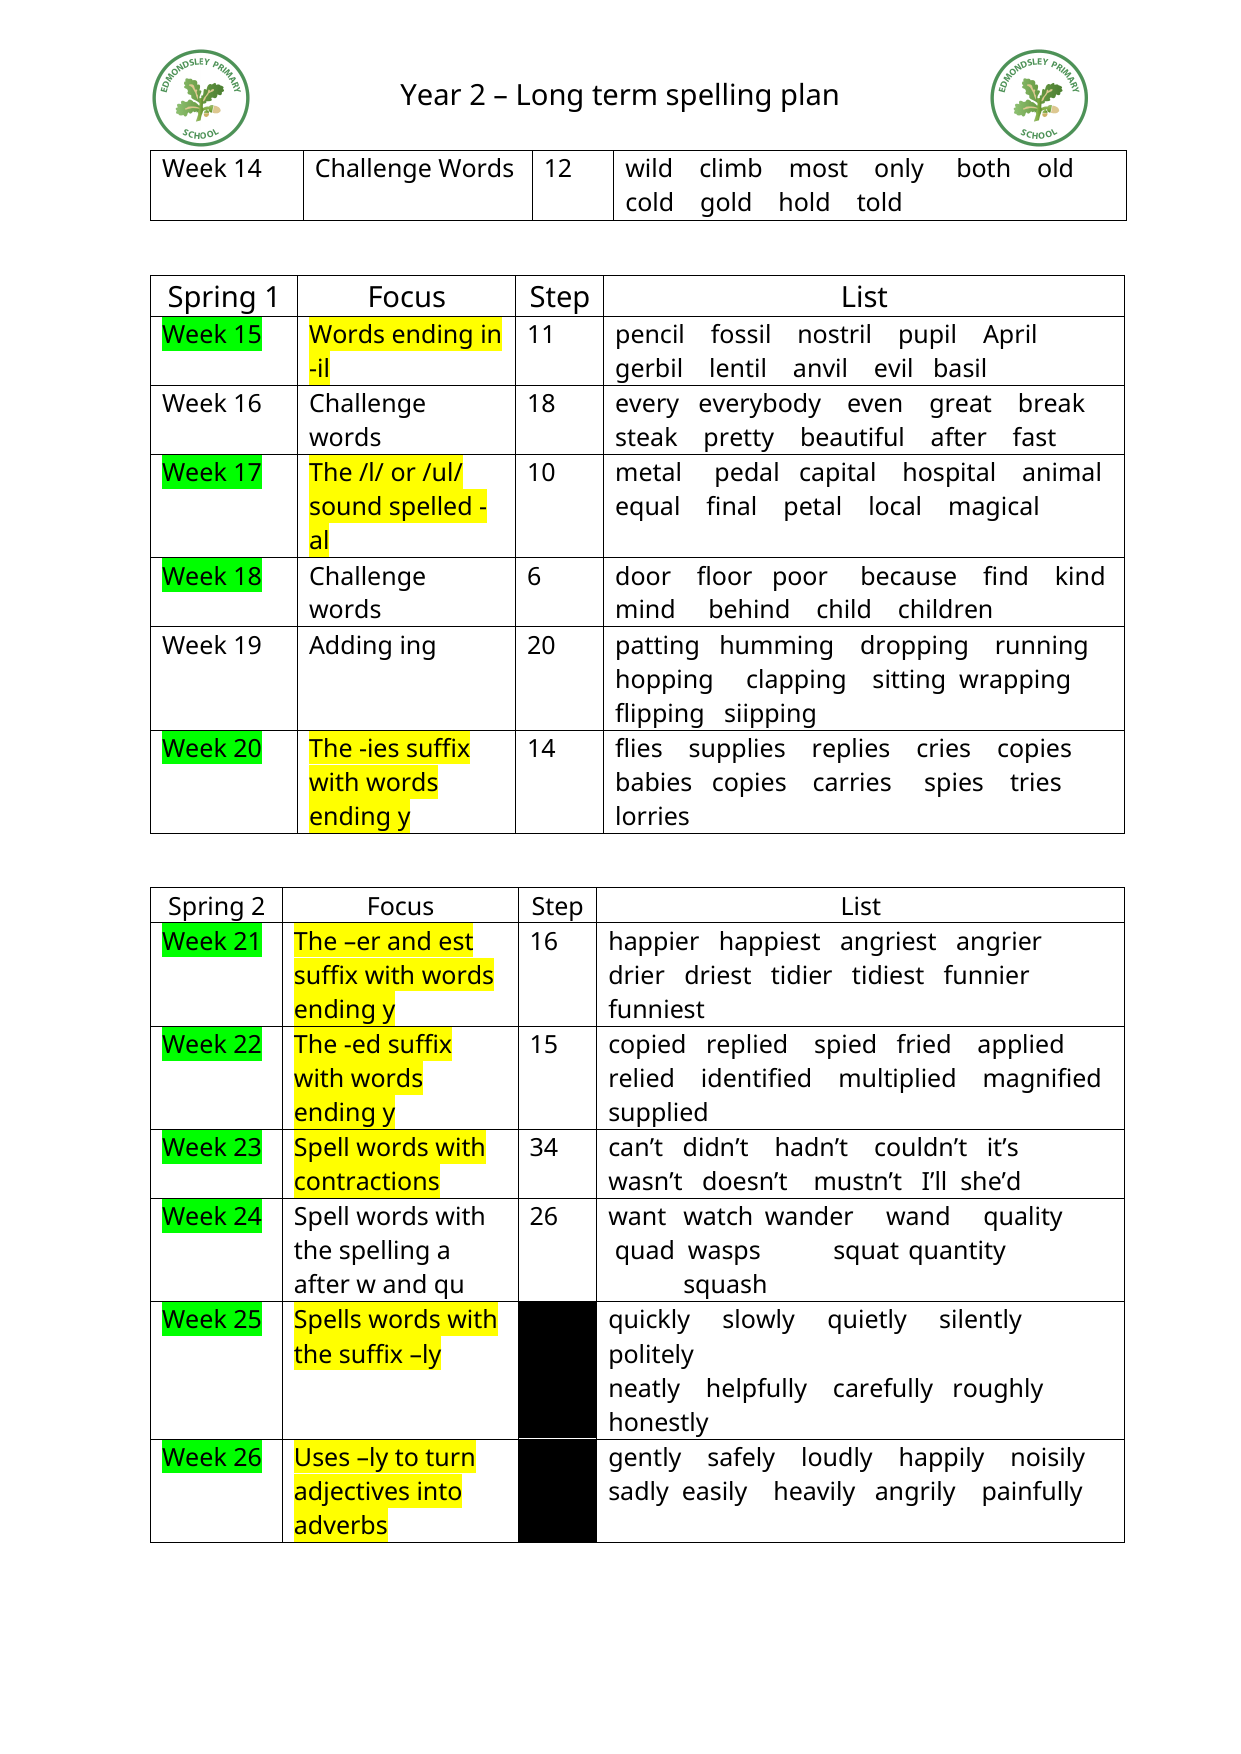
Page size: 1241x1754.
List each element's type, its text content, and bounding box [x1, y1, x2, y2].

table_cell metal pedal capital hospital animal equal final petal local magical [604, 455, 1124, 557]
table_cell Week 21 [151, 923, 282, 1026]
table_cell Challenge Words [304, 151, 532, 220]
table_header List [597, 888, 1124, 922]
table_header Step [516, 276, 603, 316]
table_cell Week 17 [151, 455, 297, 557]
table_header Spring 1 [151, 276, 297, 316]
table_cell 12 [533, 151, 613, 220]
table_header Spring 2 [151, 888, 282, 922]
table_cell flies supplies replies cries copies babies copies carries spies tries lorries [604, 731, 1124, 833]
table_cell pencil fossil nostril pupil April gerbil lentil anvil evil basil [604, 317, 1124, 385]
table_cell Week 23 [151, 1130, 282, 1198]
table_cell 34 [519, 1130, 596, 1198]
table_cell want watch wander wand quality quad wasps squat quantity squash [597, 1199, 1124, 1301]
table_cell happier happiest angriest angrier drier driest tidier tidiest funnier funniest [597, 923, 1124, 1026]
table_cell Spell words with the spelling a after w and qu [283, 1199, 518, 1301]
table_cell The -ed suffix with words ending y [395, 1027, 518, 1129]
table_cell 20 [516, 627, 603, 729]
table_cell Uses –ly to turn adjectives into adverbs [283, 1440, 518, 1542]
table_header Focus [283, 888, 518, 922]
picture [150, 46, 252, 149]
table_cell Adding ing [298, 627, 515, 729]
table_header Focus [298, 276, 515, 316]
table_cell Week 24 [151, 1199, 282, 1301]
table_cell Challenge words [298, 558, 515, 626]
table_cell every everybody even great break steak pretty beautiful after fast [604, 386, 1124, 454]
table_cell 11 [516, 317, 603, 385]
table_cell Spell words with contractions [440, 1130, 518, 1198]
table_cell The /l/ or /ul/ sound spelled -al [329, 455, 515, 557]
table_cell 26 [519, 1199, 596, 1301]
table_cell Week 18 [151, 558, 297, 626]
table_cell [519, 1440, 596, 1542]
table_cell quickly slowly quietly silently politely neatly helpfully carefully roughly honestly [597, 1302, 1124, 1438]
table_cell The –er and est suffix with words ending y [283, 923, 518, 1026]
table_cell Week 16 [151, 386, 297, 454]
table_header Step [519, 888, 596, 922]
table_cell Challenge words [298, 386, 515, 454]
table_cell [519, 1302, 596, 1438]
table_cell gently safely loudly happily noisily sadly easily heavily angrily painfully [597, 1440, 1124, 1542]
table_cell Week 25 [151, 1302, 282, 1438]
table_cell Spells words with the suffix –ly [283, 1302, 518, 1438]
table_cell The -ies suffix with words ending y [298, 731, 515, 833]
table_cell wild climb most only both old cold gold hold told [614, 151, 1126, 220]
table_cell Words ending in -il [330, 317, 515, 385]
table_cell 15 [519, 1027, 596, 1129]
table_cell 10 [516, 455, 603, 557]
table_cell 6 [516, 558, 603, 626]
table_cell Week 19 [151, 627, 297, 729]
table_cell Week 22 [151, 1027, 282, 1129]
table_cell Week 15 [151, 317, 297, 385]
table_cell door floor poor because find kind mind behind child children [604, 558, 1124, 626]
table_cell Week 14 [151, 151, 303, 220]
table_cell 18 [516, 386, 603, 454]
table_header List [604, 276, 1124, 316]
table_cell can’t didn’t hadn’t couldn’t it’s wasn’t doesn’t mustn’t I’ll she’d [597, 1130, 1124, 1198]
table_cell 14 [516, 731, 603, 833]
table_cell 16 [519, 923, 596, 1026]
table_cell Week 20 [151, 731, 297, 833]
table_cell Week 26 [151, 1440, 282, 1542]
table_cell copied replied spied fried applied relied identified multiplied magnified supplied [597, 1027, 1124, 1129]
picture [988, 46, 1091, 149]
table_cell patting humming dropping running hopping clapping sitting wrapping flipping siipping [604, 627, 1124, 729]
